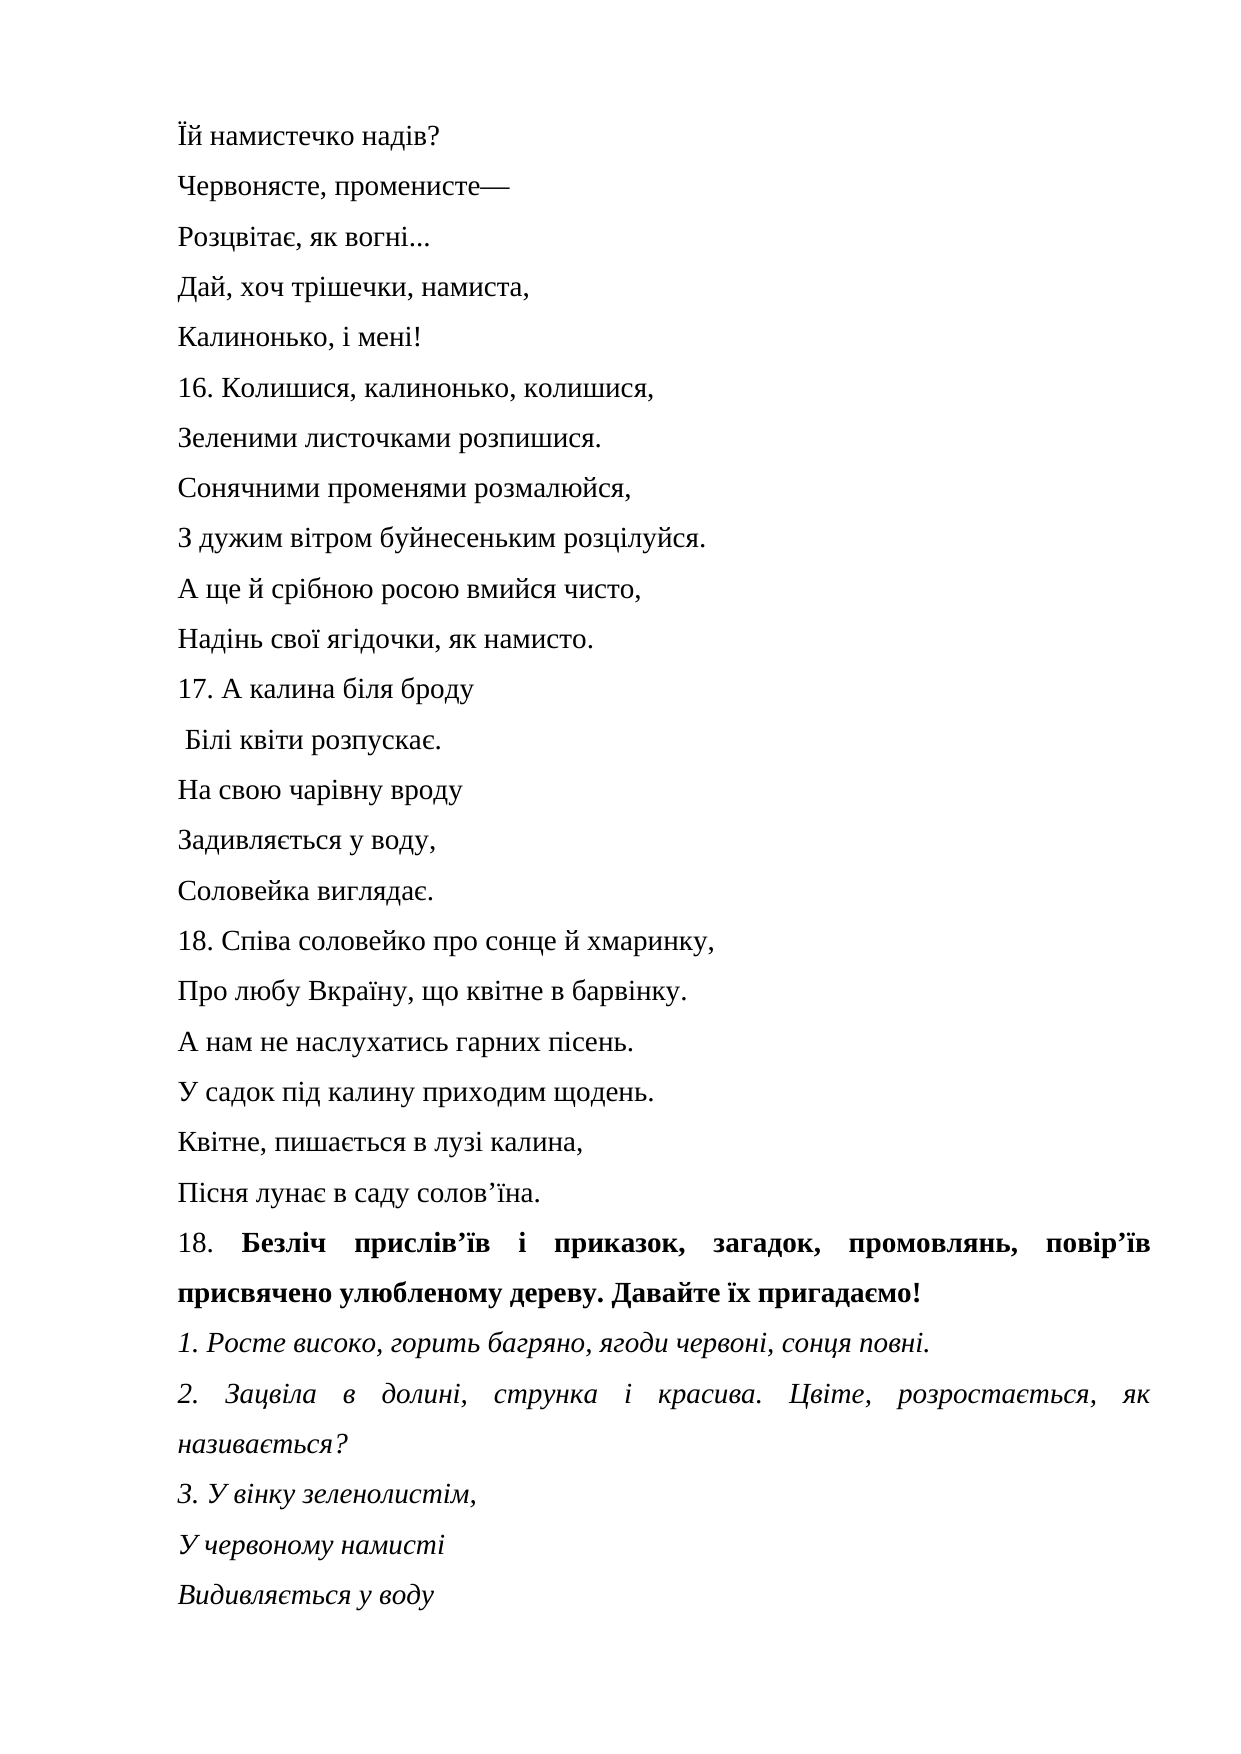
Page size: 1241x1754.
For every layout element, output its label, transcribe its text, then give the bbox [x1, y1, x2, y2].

text Червонясте, променисте— [177, 168, 1152, 202]
text 3. У вінку зеленолистім, [177, 1477, 1152, 1510]
text З дужим вітром буйнесеньким розцілуйся. [177, 521, 1152, 554]
text Про любу Вкраїну, що квітне в барвінку. [177, 973, 1152, 1007]
text Видивляється у воду [177, 1577, 1152, 1611]
text Квітне, пишається в лузі калина, [177, 1124, 1152, 1158]
text Надінь свої ягідочки, як намисто. [177, 621, 1152, 655]
text А нам не наслухатись гарних пісень. [177, 1024, 1152, 1057]
text У садок під калину приходим щодень. [177, 1074, 1152, 1108]
text Білі квіти розпускає. [177, 722, 1152, 755]
text Соловейка виглядає. [177, 873, 1152, 906]
text 18. Безліч прислів’їв і приказок, загадок, промовлянь, повір’їв присвячено улюбленому дереву. Давайте їх пригадаємо! [177, 1225, 1152, 1309]
text 1. Росте високо, горить багряно, ягоди червоні, сонця повні. [177, 1326, 1152, 1359]
text У червоному намисті [177, 1527, 1152, 1560]
text Задивляється у воду, [177, 822, 1152, 856]
text А ще й срібною росою вмийся чисто, [177, 571, 1152, 604]
text Зеленими листочками розпишися. [177, 420, 1152, 453]
text 16. Колишися, калинонько, колишися, [177, 370, 1152, 403]
text На свою чарівну вроду [177, 772, 1152, 806]
text Пісня лунає в саду солов’їна. [177, 1175, 1152, 1208]
text Розцвітає, як вогні... [177, 219, 1152, 252]
text Сонячними променями розмалюйся, [177, 470, 1152, 504]
text 17. А калина біля броду [177, 672, 1152, 705]
text Калинонько, і мені! [177, 319, 1152, 353]
text Дай, хоч трішечки, намиста, [177, 269, 1152, 303]
text 18. Співа соловейко про сонце й хмаринку, [177, 923, 1152, 957]
text 2. Зацвіла в долині, струнка і красива. Цвіте, розростається, як називається? [177, 1376, 1152, 1460]
text Їй намистечко надів? [177, 118, 1152, 152]
